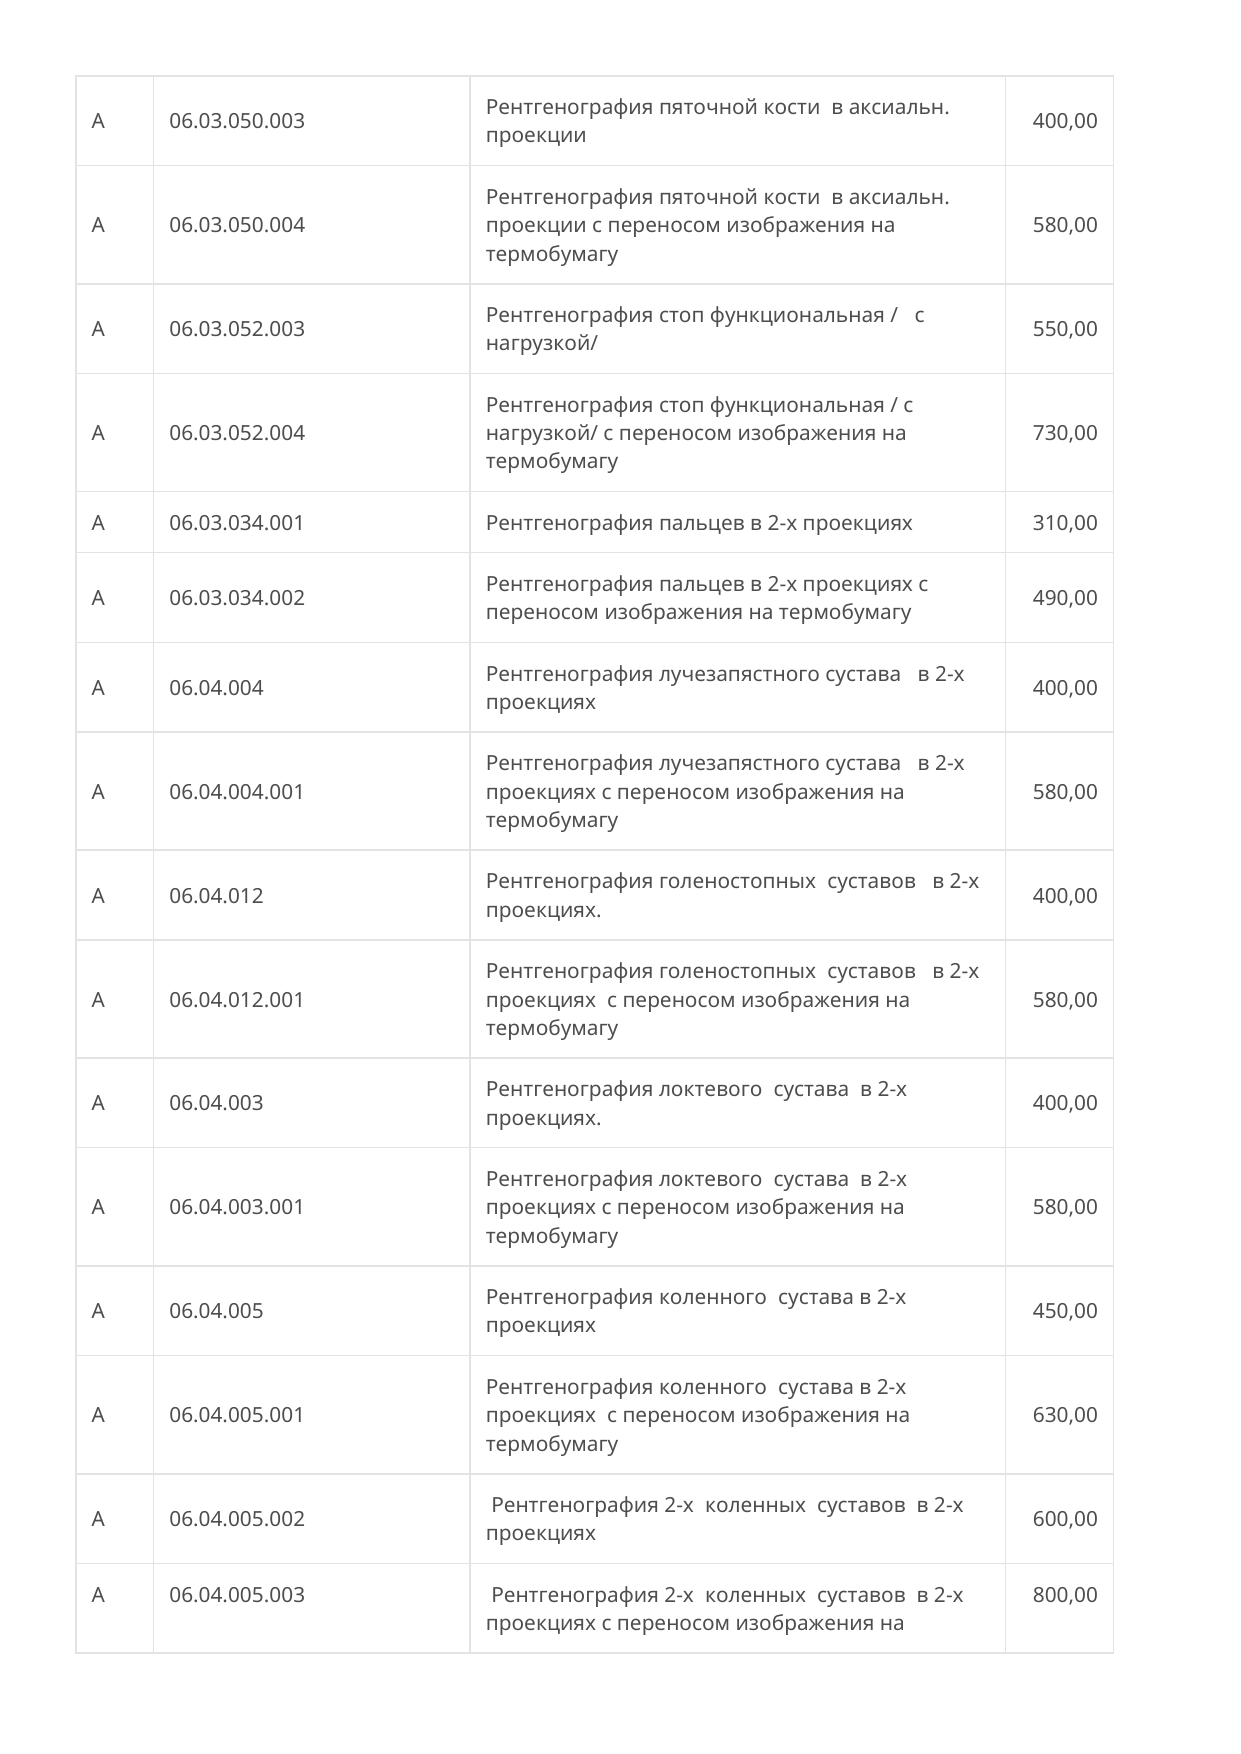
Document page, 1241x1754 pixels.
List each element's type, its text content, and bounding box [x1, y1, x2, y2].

table_cell Рентгенография стоп функциональная / с нагрузкой/ с переносом изображения на термобумагу [471, 374, 1005, 491]
table_cell Рентгенография 2-х коленных суставов в 2-х проекциях [471, 1475, 1005, 1562]
table_cell А [77, 374, 153, 491]
table_cell 06.04.003.001 [154, 1148, 469, 1265]
table_cell 06.03.050.003 [154, 77, 469, 165]
table_cell 06.04.012.001 [154, 941, 469, 1057]
table_cell А [77, 285, 153, 372]
table_cell 490,00 [1006, 553, 1113, 642]
table_cell А [77, 941, 153, 1057]
table_cell 580,00 [1006, 1148, 1113, 1265]
table_cell 06.03.052.004 [154, 374, 469, 491]
table_cell Рентгенография пальцев в 2-х проекциях [471, 492, 1005, 552]
table_cell 580,00 [1006, 166, 1113, 283]
table_cell Рентгенография пяточной кости в аксиальн. проекции с переносом изображения на термобумагу [471, 166, 1005, 283]
table_cell А [77, 166, 153, 283]
table_cell 06.03.050.004 [154, 166, 469, 283]
table_cell Рентгенография коленного сустава в 2-х проекциях [471, 1267, 1005, 1355]
table_cell Рентгенография лучезапястного сустава в 2-х проекциях [471, 643, 1005, 731]
table_cell А [77, 1475, 153, 1562]
table_cell А [77, 733, 153, 849]
table_cell 600,00 [1006, 1475, 1113, 1562]
table_cell 730,00 [1006, 374, 1113, 491]
table_cell А [77, 1356, 153, 1473]
table_cell Рентгенография локтевого сустава в 2-х проекциях с переносом изображения на термобумагу [471, 1148, 1005, 1265]
table_cell 06.04.004 [154, 643, 469, 731]
table_cell 400,00 [1006, 643, 1113, 731]
table_cell А [77, 77, 153, 165]
table_cell А [77, 1564, 153, 1652]
table_cell 580,00 [1006, 941, 1113, 1057]
table_cell 800,00 [1006, 1564, 1113, 1652]
table_cell 06.03.034.001 [154, 492, 469, 552]
table_cell 580,00 [1006, 733, 1113, 849]
table_cell 400,00 [1006, 1059, 1113, 1147]
table_cell Рентгенография голеностопных суставов в 2-х проекциях. [471, 851, 1005, 939]
table_cell Рентгенография коленного сустава в 2-х проекциях с переносом изображения на термобумагу [471, 1356, 1005, 1473]
table_cell Рентгенография голеностопных суставов в 2-х проекциях с переносом изображения на термобумагу [471, 941, 1005, 1057]
table_cell 06.03.034.002 [154, 553, 469, 642]
table_cell 06.04.003 [154, 1059, 469, 1147]
table_cell 06.04.004.001 [154, 733, 469, 849]
table_cell А [77, 1148, 153, 1265]
table_cell Рентгенография стоп функциональная / с нагрузкой/ [471, 285, 1005, 372]
table_cell Рентгенография лучезапястного сустава в 2-х проекциях с переносом изображения на термобумагу [471, 733, 1005, 849]
table_cell 06.04.005.003 [154, 1564, 469, 1652]
table_cell А [77, 1059, 153, 1147]
table_cell Рентгенография пяточной кости в аксиальн. проекции [471, 77, 1005, 165]
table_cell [471, 1564, 1005, 1652]
table_cell А [77, 1267, 153, 1355]
table_cell 400,00 [1006, 851, 1113, 939]
table_cell А [77, 643, 153, 731]
table_cell 06.04.005.002 [154, 1475, 469, 1562]
table_cell 400,00 [1006, 77, 1113, 165]
table_cell А [77, 553, 153, 642]
table_cell Рентгенография пальцев в 2-х проекциях с переносом изображения на термобумагу [471, 553, 1005, 642]
table_cell 06.04.005 [154, 1267, 469, 1355]
table_cell Рентгенография локтевого сустава в 2-х проекциях. [471, 1059, 1005, 1147]
table_cell 06.04.012 [154, 851, 469, 939]
table_cell 06.03.052.003 [154, 285, 469, 372]
table_cell 550,00 [1006, 285, 1113, 372]
table_cell 310,00 [1006, 492, 1113, 552]
table_cell 450,00 [1006, 1267, 1113, 1355]
table_cell 06.04.005.001 [154, 1356, 469, 1473]
table_cell 630,00 [1006, 1356, 1113, 1473]
table_cell А [77, 851, 153, 939]
table_cell А [77, 492, 153, 552]
